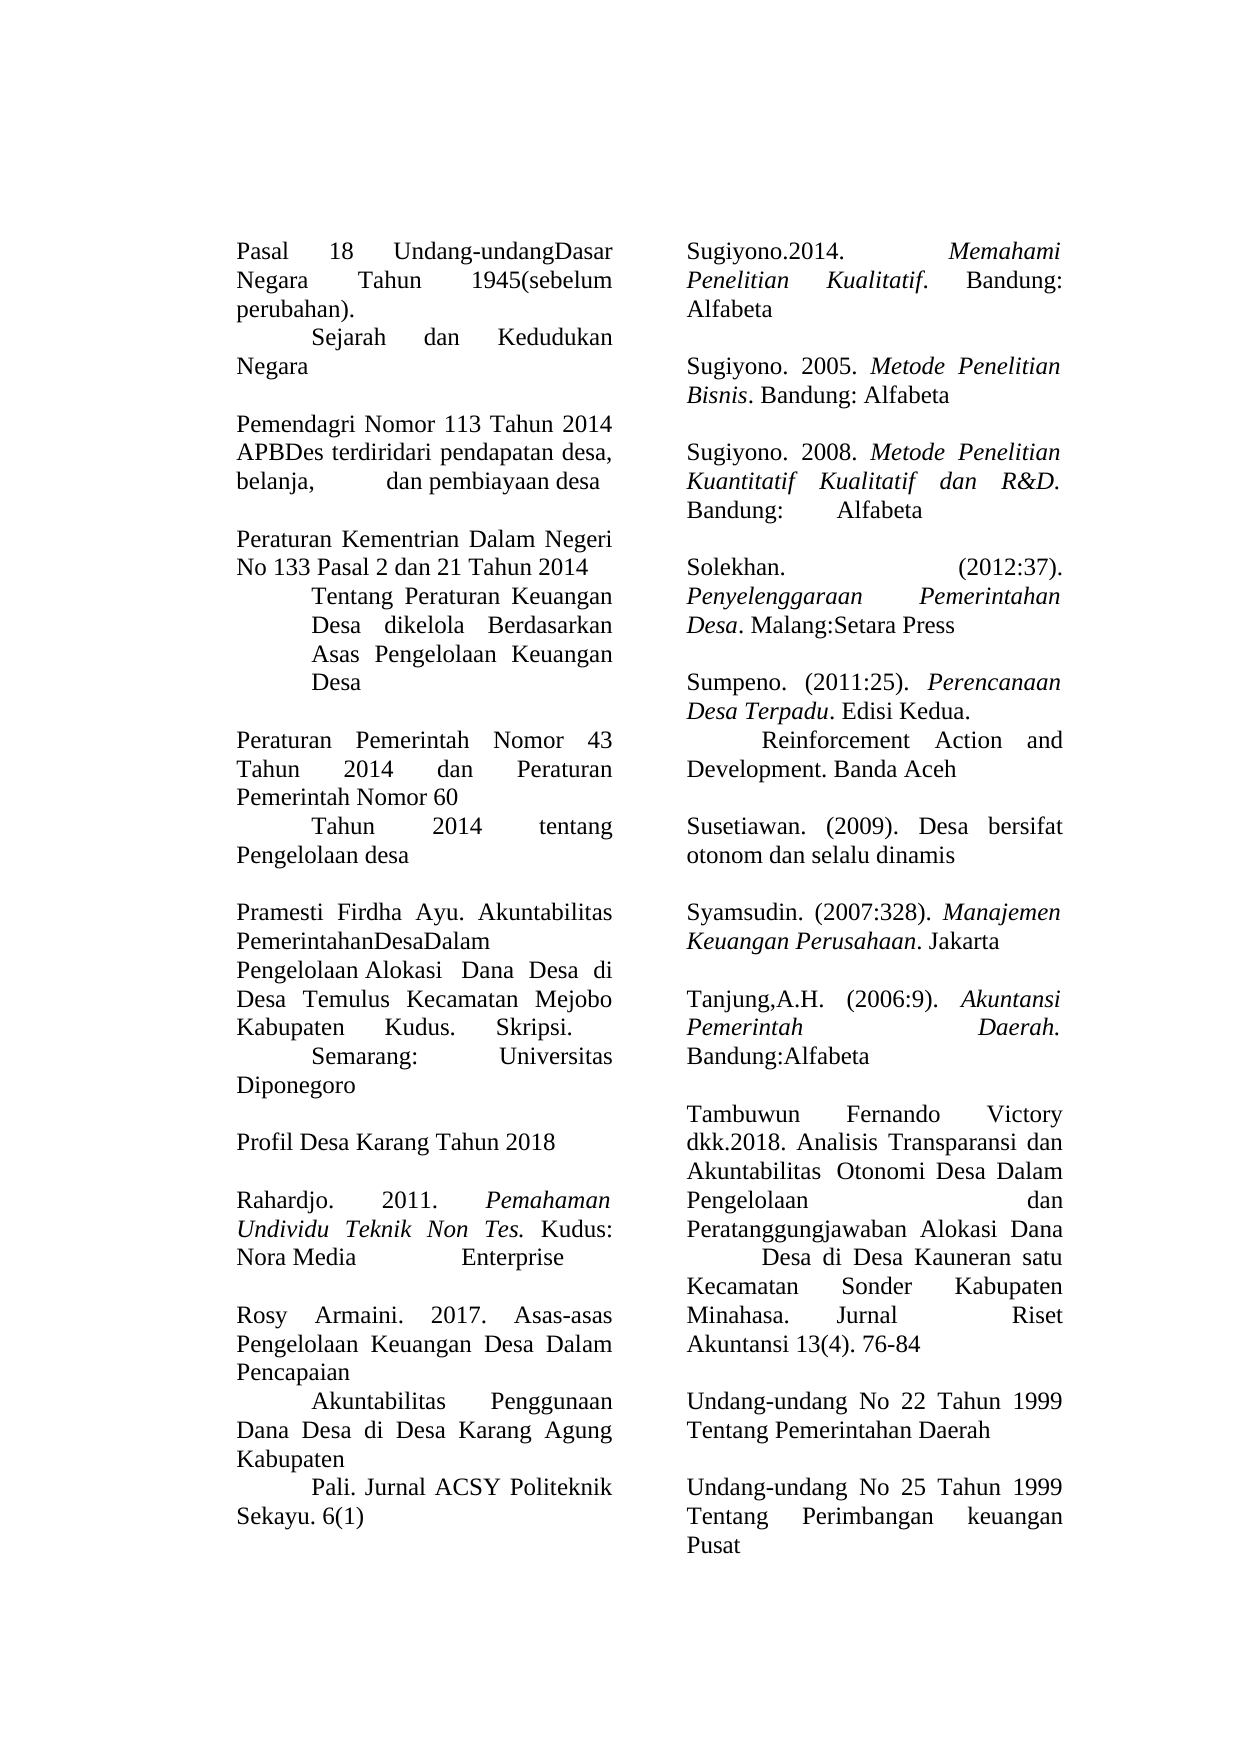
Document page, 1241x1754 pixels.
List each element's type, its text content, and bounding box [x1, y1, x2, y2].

text Susetiawan. (2009). Desa bersifat otonom dan selalu dinamis [686, 811, 1063, 869]
text Pasal 18 Undang-undangDasar Negara Tahun 1945(sebelum perubahan). [236, 236, 613, 322]
text Tahun 2014 tentang Pengelolaan desa [236, 811, 613, 869]
text Sugiyono. 2005. Metode Penelitian Bisnis. Bandung: Alfabeta [686, 351, 1063, 409]
text Rahardjo. 2011. Pemahaman Undividu Teknik Non Tes. Kudus: Nora Media Enterprise [236, 1185, 613, 1271]
text Profil Desa Karang Tahun 2018 [236, 1127, 613, 1156]
text Reinforcement Action and Development. Banda Aceh [686, 725, 1063, 782]
text Tanjung,A.H. (2006:9). Akuntansi Pemerintah Daerah. Bandung:Alfabeta [686, 984, 1063, 1070]
text Pramesti Firdha Ayu. Akuntabilitas PemerintahanDesaDalam Pengelolaan Alokasi Dana Desa di Desa Temulus Kecamatan Mejobo Kabupaten Kudus. Skripsi. Semarang: Universitas Diponegoro [236, 897, 613, 1099]
text Akuntabilitas Penggunaan Dana Desa di Desa Karang Agung Kabupaten [236, 1386, 613, 1472]
text Peraturan Kementrian Dalam Negeri No 133 Pasal 2 dan 21 Tahun 2014 [236, 524, 613, 581]
text Rosy Armaini. 2017. Asas-asas Pengelolaan Keuangan Desa Dalam Pencapaian [236, 1300, 613, 1386]
text Sejarah dan Kedudukan Negara [236, 322, 613, 380]
text Solekhan. (2012:37). Penyelenggaraan Pemerintahan Desa. Malang:Setara Press [686, 552, 1063, 639]
text Syamsudin. (2007:328). Manajemen Keuangan Perusahaan. Jakarta [686, 897, 1063, 955]
text Undang-undang No 25 Tahun 1999 Tentang Perimbangan keuangan Pusat [686, 1472, 1063, 1559]
text Sumpeno. (2011:25). Perencanaan Desa Terpadu. Edisi Kedua. [686, 667, 1063, 725]
text Tentang Peraturan Keuangan Desa dikelola Berdasarkan Asas Pengelolaan Keuangan Desa [311, 581, 613, 696]
text Pemendagri Nomor 113 Tahun 2014 APBDes terdiridari pendapatan desa, belanja, dan pembiayaan desa [236, 409, 613, 495]
text Sugiyono. 2008. Metode Penelitian Kuantitatif Kualitatif dan R&D. Bandung: Alfabeta [686, 437, 1063, 524]
text Sugiyono.2014. Memahami Penelitian Kualitatif. Bandung: Alfabeta [686, 236, 1063, 322]
text Peraturan Pemerintah Nomor 43 Tahun 2014 dan Peraturan Pemerintah Nomor 60 [236, 725, 613, 811]
text Undang-undang No 22 Tahun 1999 Tentang Pemerintahan Daerah [686, 1386, 1063, 1444]
text Tambuwun Fernando Victory dkk.2018. Analisis Transparansi dan Akuntabilitas Otonomi Desa Dalam Pengelolaan dan Peratanggungjawaban Alokasi Dana Desa di Desa Kauneran satu Kecamatan Sonder Kabupaten Minahasa. Jurnal Riset Akuntansi 13(4). 76-84 [686, 1099, 1063, 1357]
text Pali. Jurnal ACSY Politeknik Sekayu. 6(1) [236, 1472, 613, 1530]
